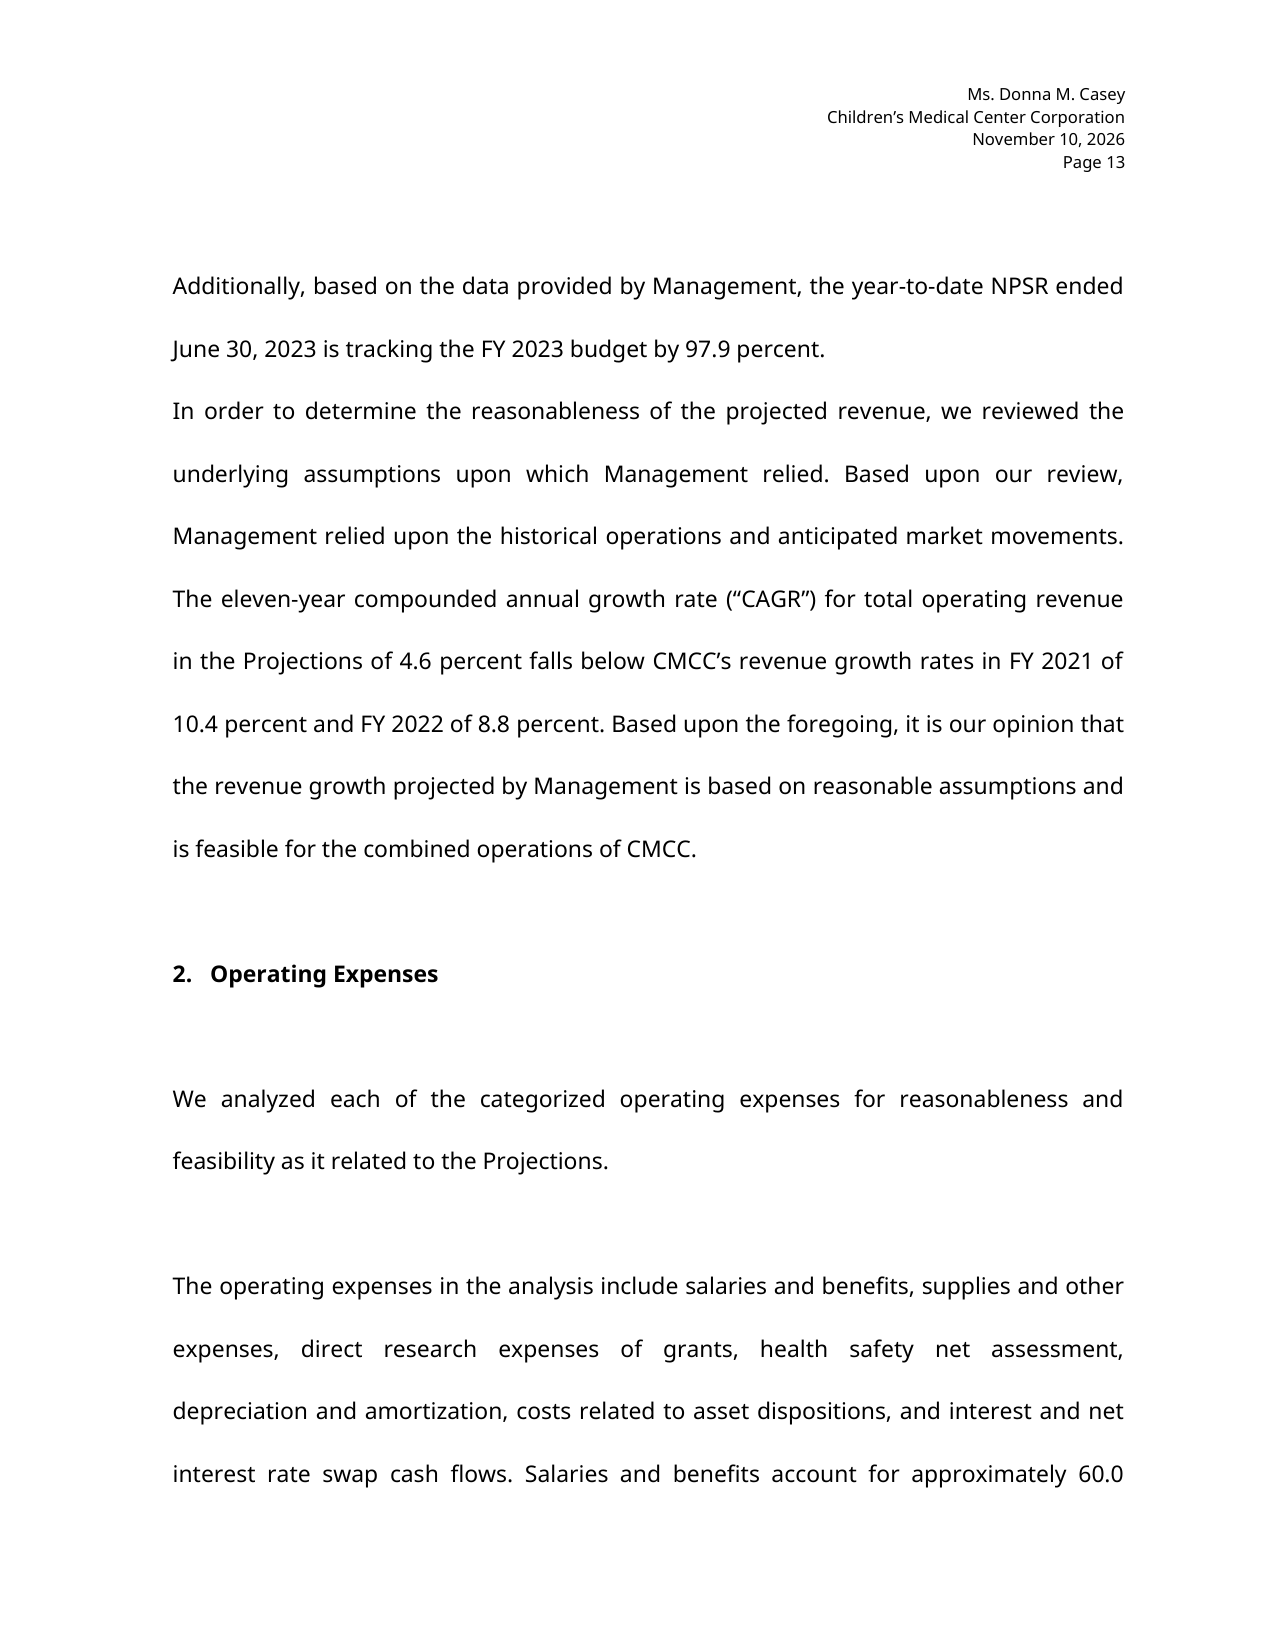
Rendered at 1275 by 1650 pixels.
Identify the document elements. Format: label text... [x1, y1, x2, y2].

text We analyzed each of the categorized operating expenses for reasonableness and feasibility as it related to the Projections. [172, 1082, 1125, 1176]
list Operating Expenses [172, 957, 1125, 989]
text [172, 1270, 1125, 1489]
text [172, 270, 1125, 364]
text In order to determine the reasonableness of the projected revenue, we reviewed the underlying assumptions upon which Management relied. Based upon our review, Management relied upon the historical operations and anticipated market movements. The eleven-year compounded annual growth rate (“CAGR”) for total operating revenue in the Projections of 4.6 percent falls below CMCC’s revenue growth rates in FY 2021 of 10.4 percent and FY 2022 of 8.8 percent. Based upon the foregoing, it is our opinion that the revenue growth projected by Management is based on reasonable assumptions and is feasible for the combined operations of CMCC. [172, 395, 1125, 864]
